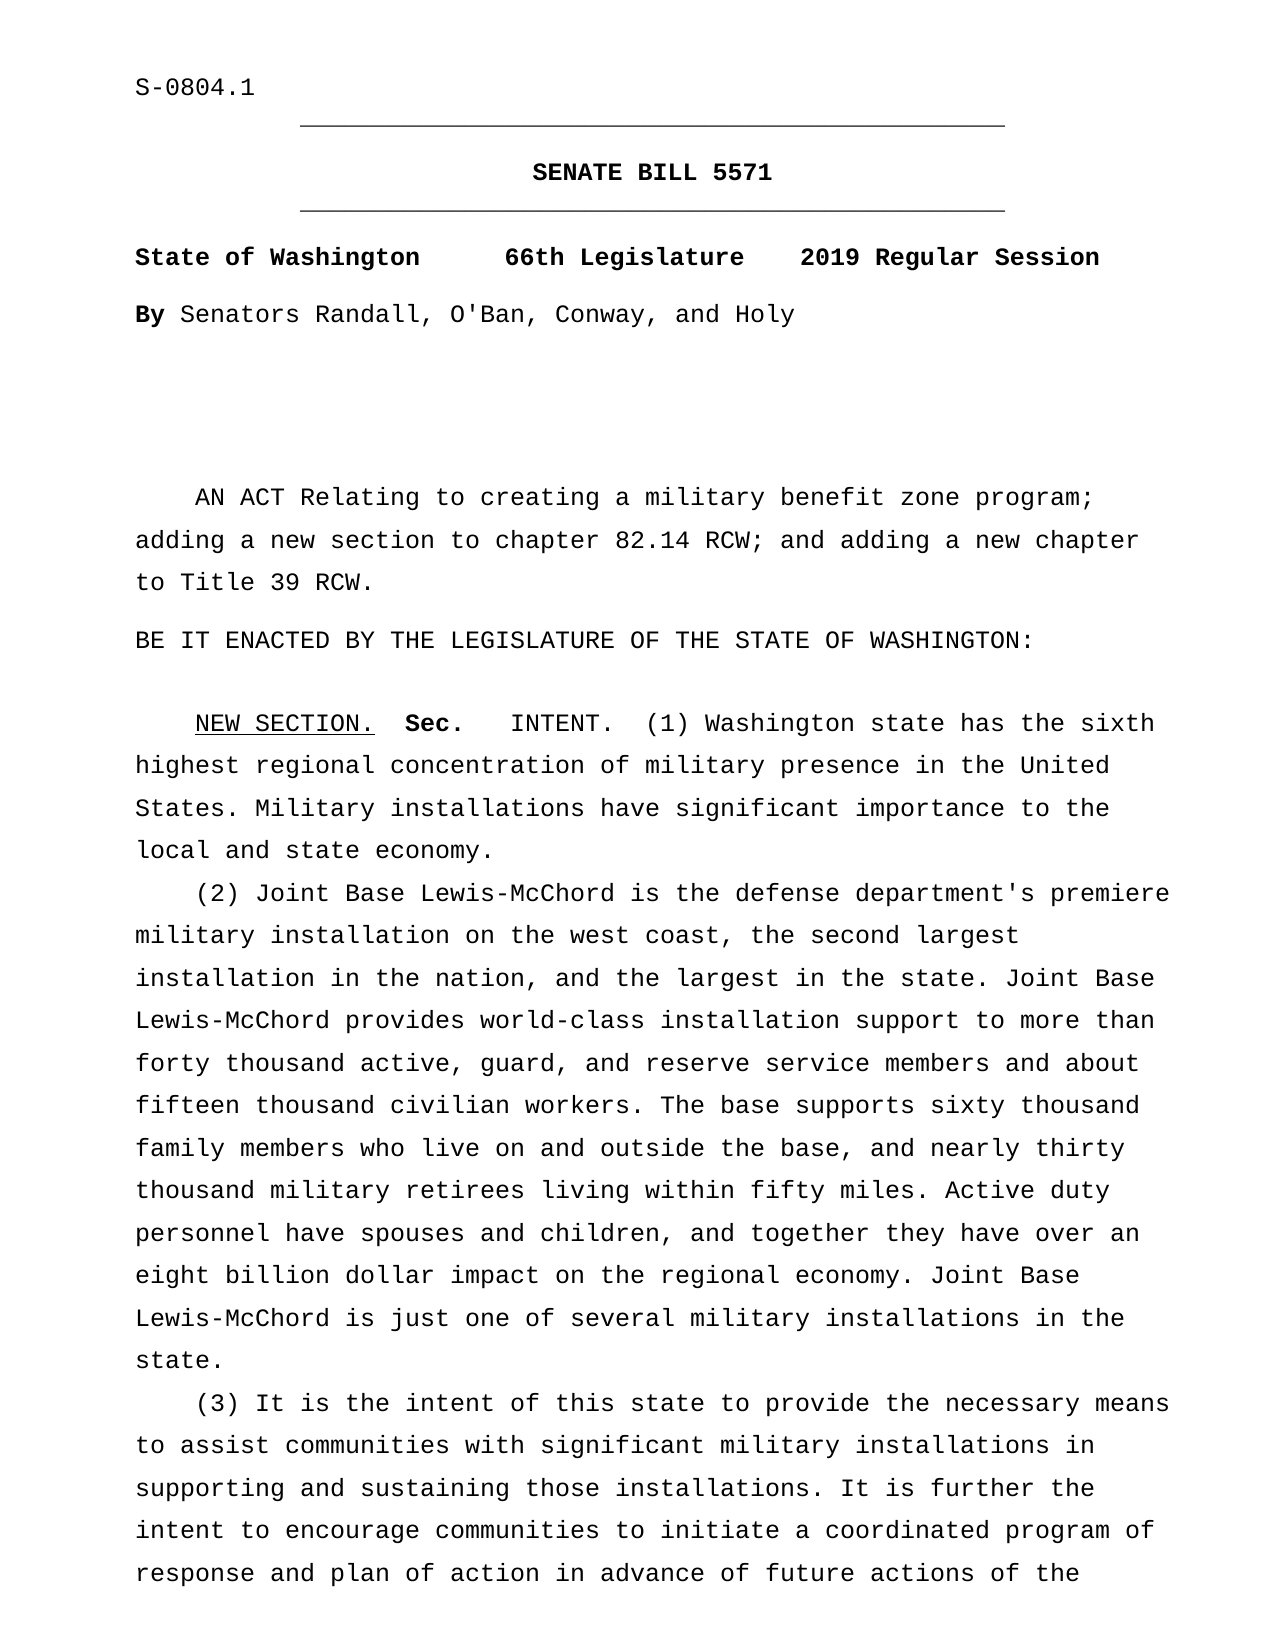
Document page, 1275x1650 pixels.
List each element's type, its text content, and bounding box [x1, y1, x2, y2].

text AN ACT Relating to creating a military benefit zone program; adding a new section to chapter 82.14 RCW; and adding a new chapter to Title 39 RCW. [135, 472, 1170, 599]
text _______________________________________________ [135, 103, 1170, 132]
text NEW SECTION. Sec. INTENT. (1) Washington state has the sixth highest regional concentration of military presence in the United States. Military installations have significant importance to the local and state economy. [135, 697, 1170, 867]
text S-0804.1 [135, 75, 1170, 103]
text (2) Joint Base Lewis-McChord is the defense department's premiere military installation on the west coast, the second largest installation in the nation, and the largest in the state. Joint Base Lewis-McChord provides world-class installation support to more than forty thousand active, guard, and reserve service members and about fifteen thousand civilian workers. The base supports sixty thousand family members who live on and outside the base, and nearly thirty thousand military retirees living within fifty miles. Active duty personnel have spouses and children, and together they have over an eight billion dollar impact on the regional economy. Joint Base Lewis-McChord is just one of several military installations in the state. [135, 867, 1170, 1377]
text State of Washington 66th Legislature 2019 Regular Session [135, 245, 1170, 273]
text _______________________________________________ [135, 188, 1170, 217]
text BE IT ENACTED BY THE LEGISLATURE OF THE STATE OF WASHINGTON: [135, 627, 1170, 656]
text By Senators Randall, O'Ban, Conway, and Holy [135, 302, 1170, 330]
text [135, 1377, 1170, 1590]
text SENATE BILL 5571 [135, 160, 1170, 188]
